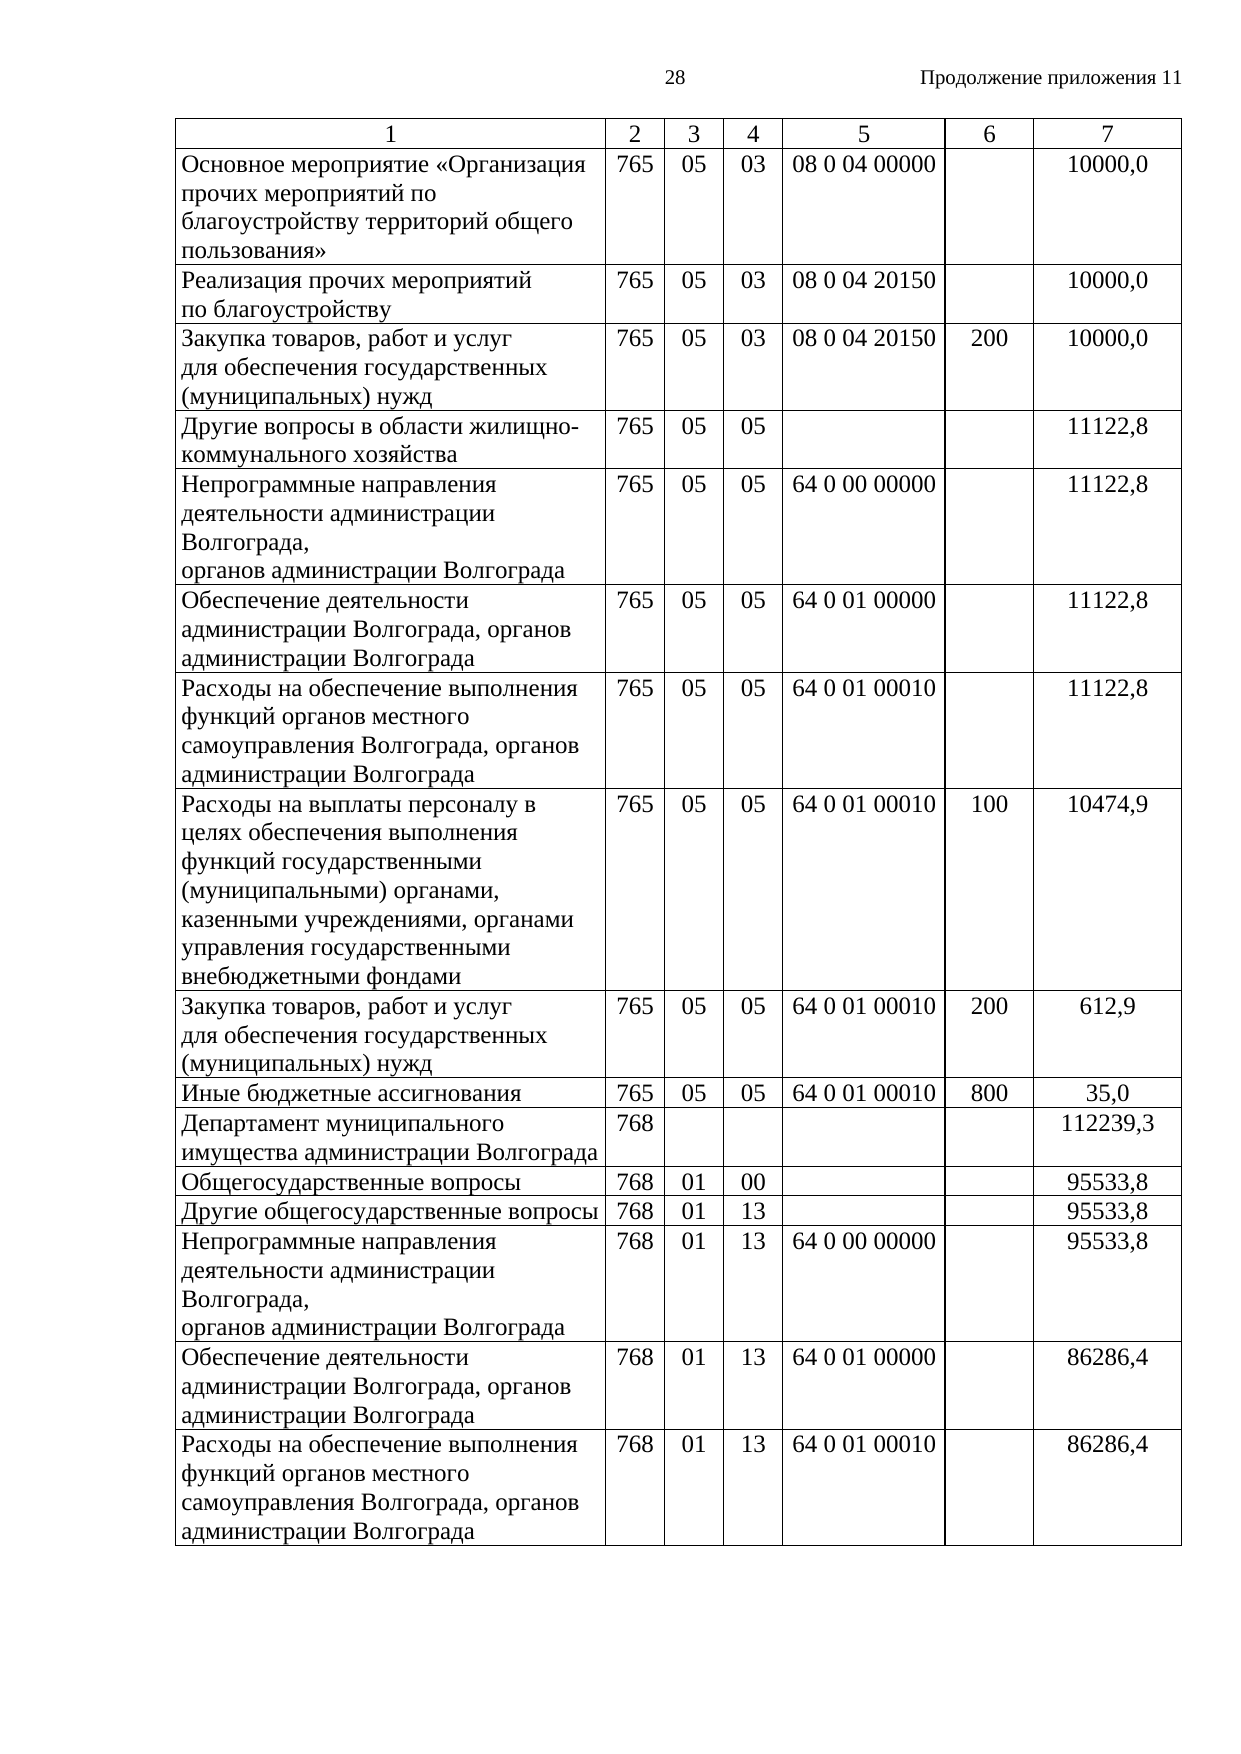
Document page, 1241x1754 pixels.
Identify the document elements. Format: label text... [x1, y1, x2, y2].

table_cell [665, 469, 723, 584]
table_header 4 [724, 119, 782, 148]
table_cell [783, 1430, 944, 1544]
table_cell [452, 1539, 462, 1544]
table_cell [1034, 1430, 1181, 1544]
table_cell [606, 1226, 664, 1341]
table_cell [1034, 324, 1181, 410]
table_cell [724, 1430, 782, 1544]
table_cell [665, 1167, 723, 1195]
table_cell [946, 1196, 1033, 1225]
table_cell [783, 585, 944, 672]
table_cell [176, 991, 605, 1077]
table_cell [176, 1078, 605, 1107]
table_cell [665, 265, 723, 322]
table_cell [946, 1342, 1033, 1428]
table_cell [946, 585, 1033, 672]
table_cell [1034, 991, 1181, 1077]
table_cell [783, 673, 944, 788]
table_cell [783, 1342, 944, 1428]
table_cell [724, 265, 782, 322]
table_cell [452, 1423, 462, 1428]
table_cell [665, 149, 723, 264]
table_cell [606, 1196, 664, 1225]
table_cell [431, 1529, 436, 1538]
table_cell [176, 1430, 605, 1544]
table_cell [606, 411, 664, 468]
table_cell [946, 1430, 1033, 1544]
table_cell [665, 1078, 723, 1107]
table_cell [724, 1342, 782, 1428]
table_header 6 [946, 119, 1033, 148]
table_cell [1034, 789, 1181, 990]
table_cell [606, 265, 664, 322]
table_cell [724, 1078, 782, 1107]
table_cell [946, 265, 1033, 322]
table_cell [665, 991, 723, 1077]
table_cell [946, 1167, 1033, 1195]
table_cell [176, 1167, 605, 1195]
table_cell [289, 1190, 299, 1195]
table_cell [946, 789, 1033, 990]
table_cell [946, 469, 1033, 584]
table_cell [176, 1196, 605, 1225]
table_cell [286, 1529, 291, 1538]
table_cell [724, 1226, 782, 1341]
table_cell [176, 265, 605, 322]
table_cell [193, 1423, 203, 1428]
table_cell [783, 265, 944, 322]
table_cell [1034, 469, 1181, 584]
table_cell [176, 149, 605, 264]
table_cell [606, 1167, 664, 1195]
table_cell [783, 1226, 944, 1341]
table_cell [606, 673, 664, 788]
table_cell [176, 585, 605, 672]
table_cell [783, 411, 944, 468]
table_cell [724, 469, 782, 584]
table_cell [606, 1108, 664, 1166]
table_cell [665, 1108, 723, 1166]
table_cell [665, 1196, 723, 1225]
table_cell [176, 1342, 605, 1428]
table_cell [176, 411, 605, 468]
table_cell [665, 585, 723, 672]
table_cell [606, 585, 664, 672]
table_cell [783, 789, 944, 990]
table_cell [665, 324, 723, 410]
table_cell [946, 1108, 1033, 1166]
table_header 2 [606, 119, 664, 148]
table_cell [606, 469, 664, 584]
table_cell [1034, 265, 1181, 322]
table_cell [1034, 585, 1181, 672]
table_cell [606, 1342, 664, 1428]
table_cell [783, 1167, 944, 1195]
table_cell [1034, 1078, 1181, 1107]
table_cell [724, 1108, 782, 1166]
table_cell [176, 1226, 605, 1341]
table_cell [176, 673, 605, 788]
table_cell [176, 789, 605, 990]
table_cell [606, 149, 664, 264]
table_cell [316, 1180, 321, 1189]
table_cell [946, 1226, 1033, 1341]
table_header 5 [783, 119, 944, 148]
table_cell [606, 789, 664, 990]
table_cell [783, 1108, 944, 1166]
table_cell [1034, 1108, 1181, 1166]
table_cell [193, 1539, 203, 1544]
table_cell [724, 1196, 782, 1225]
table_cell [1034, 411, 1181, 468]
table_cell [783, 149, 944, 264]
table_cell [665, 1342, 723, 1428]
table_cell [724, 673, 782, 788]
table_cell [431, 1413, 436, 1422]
table_header 1 [176, 119, 605, 148]
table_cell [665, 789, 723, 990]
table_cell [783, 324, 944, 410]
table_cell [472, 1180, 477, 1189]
table_header 7 [1034, 119, 1181, 148]
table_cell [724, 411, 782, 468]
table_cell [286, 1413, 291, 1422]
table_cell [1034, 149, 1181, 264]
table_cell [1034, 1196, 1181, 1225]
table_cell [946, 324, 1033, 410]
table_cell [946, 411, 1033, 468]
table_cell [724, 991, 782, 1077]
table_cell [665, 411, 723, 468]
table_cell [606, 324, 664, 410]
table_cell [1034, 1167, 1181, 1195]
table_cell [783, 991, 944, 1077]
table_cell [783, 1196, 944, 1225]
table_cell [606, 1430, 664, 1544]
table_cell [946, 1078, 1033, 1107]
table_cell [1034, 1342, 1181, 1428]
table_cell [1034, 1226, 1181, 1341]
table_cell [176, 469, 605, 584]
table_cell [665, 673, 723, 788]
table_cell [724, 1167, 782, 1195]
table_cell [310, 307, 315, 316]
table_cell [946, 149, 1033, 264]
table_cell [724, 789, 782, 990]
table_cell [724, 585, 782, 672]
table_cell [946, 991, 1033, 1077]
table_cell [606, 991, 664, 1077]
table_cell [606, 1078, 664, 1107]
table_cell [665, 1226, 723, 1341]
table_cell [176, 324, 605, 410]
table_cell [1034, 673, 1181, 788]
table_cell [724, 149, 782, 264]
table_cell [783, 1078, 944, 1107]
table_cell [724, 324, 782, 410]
table_header 3 [665, 119, 723, 148]
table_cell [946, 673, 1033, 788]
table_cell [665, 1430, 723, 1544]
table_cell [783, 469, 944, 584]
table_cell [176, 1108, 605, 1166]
